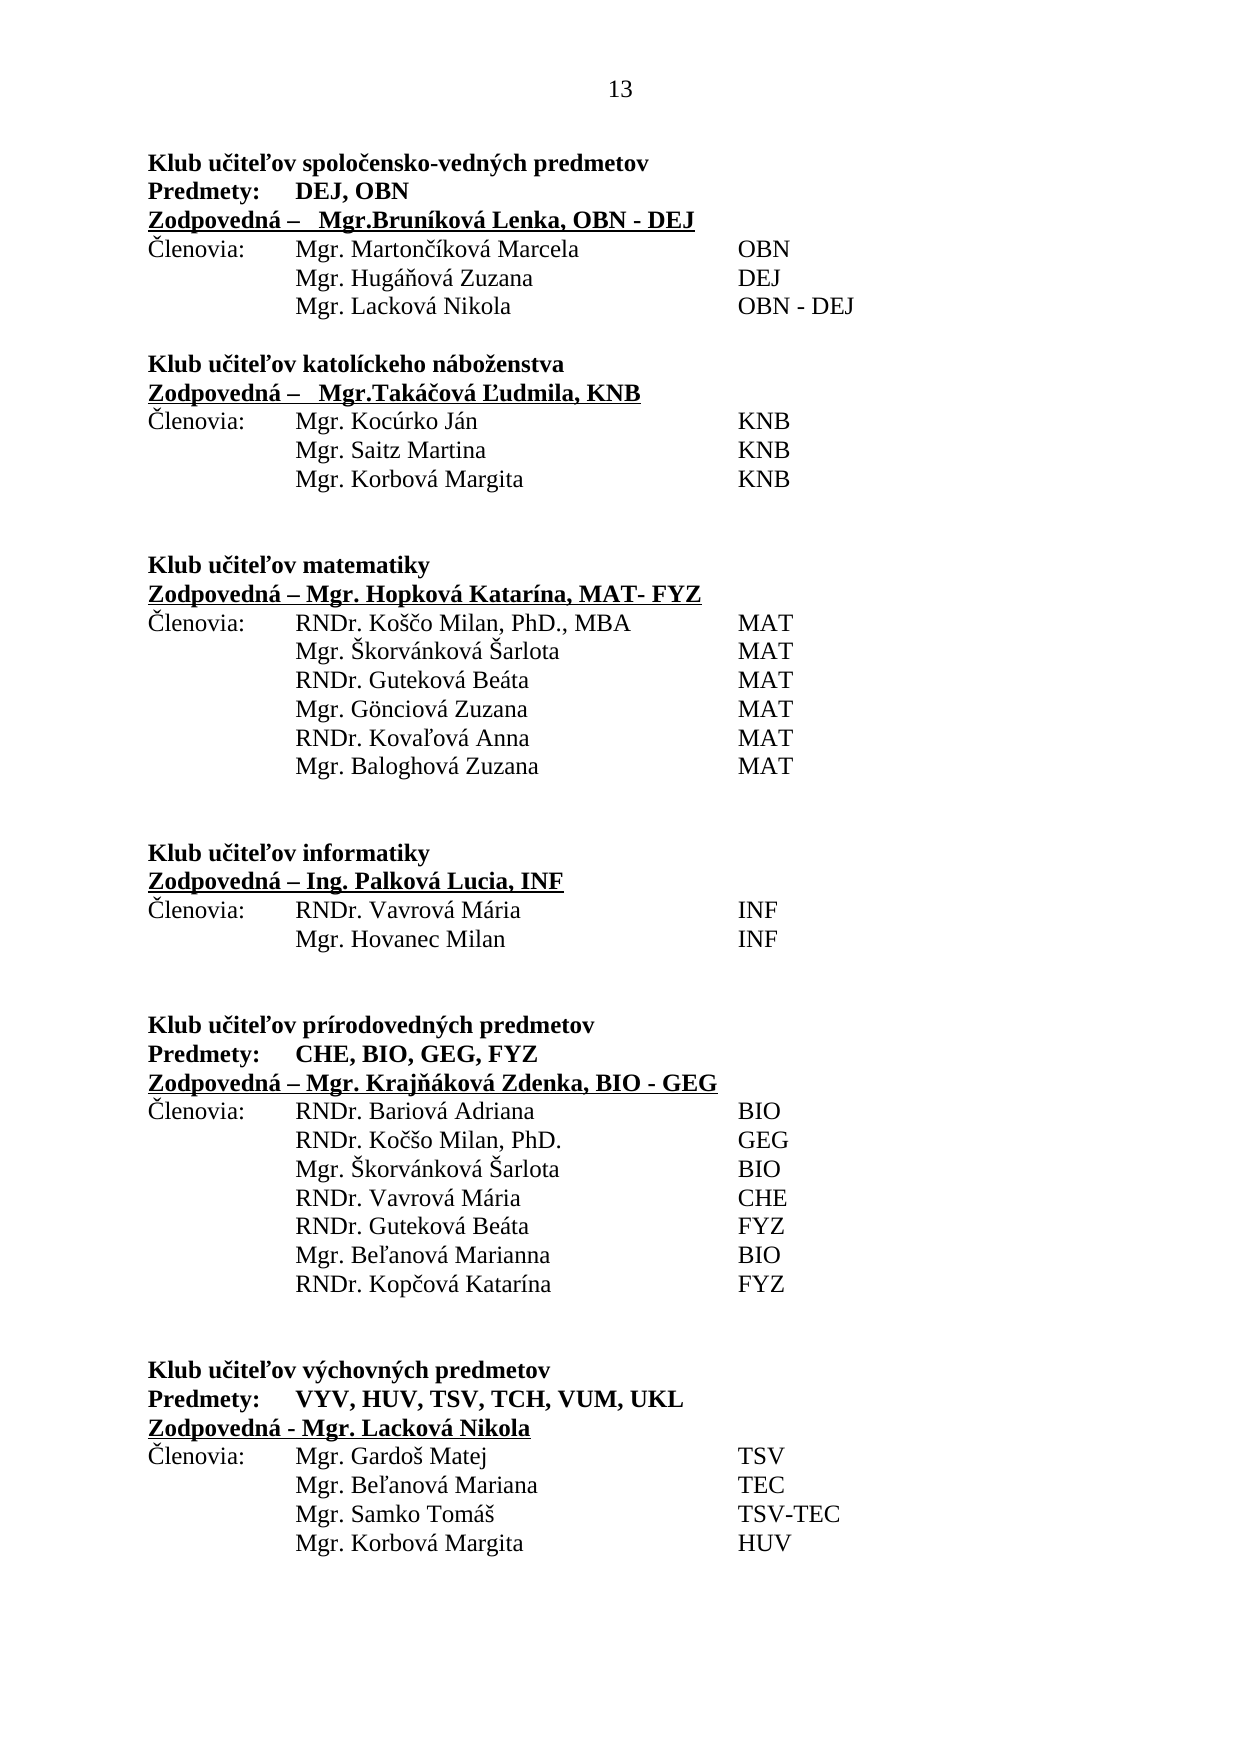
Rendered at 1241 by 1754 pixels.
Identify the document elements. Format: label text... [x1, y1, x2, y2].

text RNDr. Kočšo Milan, PhD. GEG [221, 1125, 1093, 1154]
text Mgr. Baloghová Zuzana MAT [221, 751, 1093, 780]
text Klub učiteľov prírodovedných predmetov [148, 1010, 1093, 1039]
text Zodpovedná – Mgr.Bruníková Lenka, OBN - DEJ [148, 205, 1093, 234]
text Mgr. Saitz Martina KNB [148, 435, 1093, 464]
text Členovia: RNDr. Bariová Adriana BIO [148, 1096, 1093, 1125]
text Predmety: CHE, BIO, GEG, FYZ [148, 1039, 1093, 1068]
text Zodpovedná – Mgr. Hopková Katarína, MAT- FYZ [148, 579, 1093, 608]
text Zodpovedná – Ing. Palková Lucia, INF [148, 866, 1093, 895]
text Mgr. Škorvánková Šarlota BIO [221, 1154, 1093, 1183]
text RNDr. Kovaľová Anna MAT [221, 723, 1093, 751]
text RNDr. Guteková Beáta FYZ [221, 1211, 1093, 1240]
text Zodpovedná – Mgr. Krajňáková Zdenka, BIO - GEG [148, 1068, 1093, 1096]
text Mgr. Korbová Margita KNB [221, 464, 1093, 493]
text Klub učiteľov informatiky [148, 838, 1093, 866]
text Mgr. Beľanová Marianna BIO [221, 1240, 1093, 1269]
text Predmety: VYV, HUV, TSV, TCH, VUM, UKL [148, 1384, 1093, 1413]
text Mgr. Lacková Nikola OBN - DEJ [221, 291, 1093, 320]
text Klub učiteľov výchovných predmetov [148, 1355, 1093, 1384]
text Mgr. Samko Tomáš TSV-TEC [221, 1499, 1093, 1528]
text Zodpovedná – Mgr.Takáčová Ľudmila, KNB [148, 378, 1093, 406]
text Zodpovedná - Mgr. Lacková Nikola [148, 1413, 1093, 1441]
text Predmety: DEJ, OBN [148, 176, 1093, 205]
text Mgr. Hovanec Milan INF [221, 924, 1093, 953]
text Klub učiteľov spoločensko-vedných predmetov [148, 148, 1093, 176]
text Mgr. Korbová Margita HUV [221, 1528, 1093, 1556]
text RNDr. Guteková Beáta MAT [221, 665, 1093, 694]
text Mgr. Beľanová Mariana TEC [221, 1470, 1093, 1499]
text Členovia: Mgr. Gardoš Matej TSV [148, 1441, 1093, 1470]
text Členovia: RNDr. Vavrová Mária INF [148, 895, 1093, 924]
text Klub učiteľov katolíckeho náboženstva [148, 349, 1093, 378]
text Klub učiteľov matematiky [148, 550, 1093, 579]
text RNDr. Vavrová Mária CHE [221, 1183, 1093, 1211]
text Členovia: RNDr. Koščo Milan, PhD., MBA MAT [148, 608, 1093, 636]
text Mgr. Hugáňová Zuzana DEJ [221, 263, 1093, 291]
text Mgr. Škorvánková Šarlota MAT [221, 636, 1093, 665]
text Členovia: Mgr. Martončíková Marcela OBN [148, 234, 1093, 263]
text Členovia: Mgr. Kocúrko Ján KNB [148, 406, 1093, 435]
text Mgr. Gönciová Zuzana MAT [221, 694, 1093, 723]
text RNDr. Kopčová Katarína FYZ [221, 1269, 1093, 1298]
